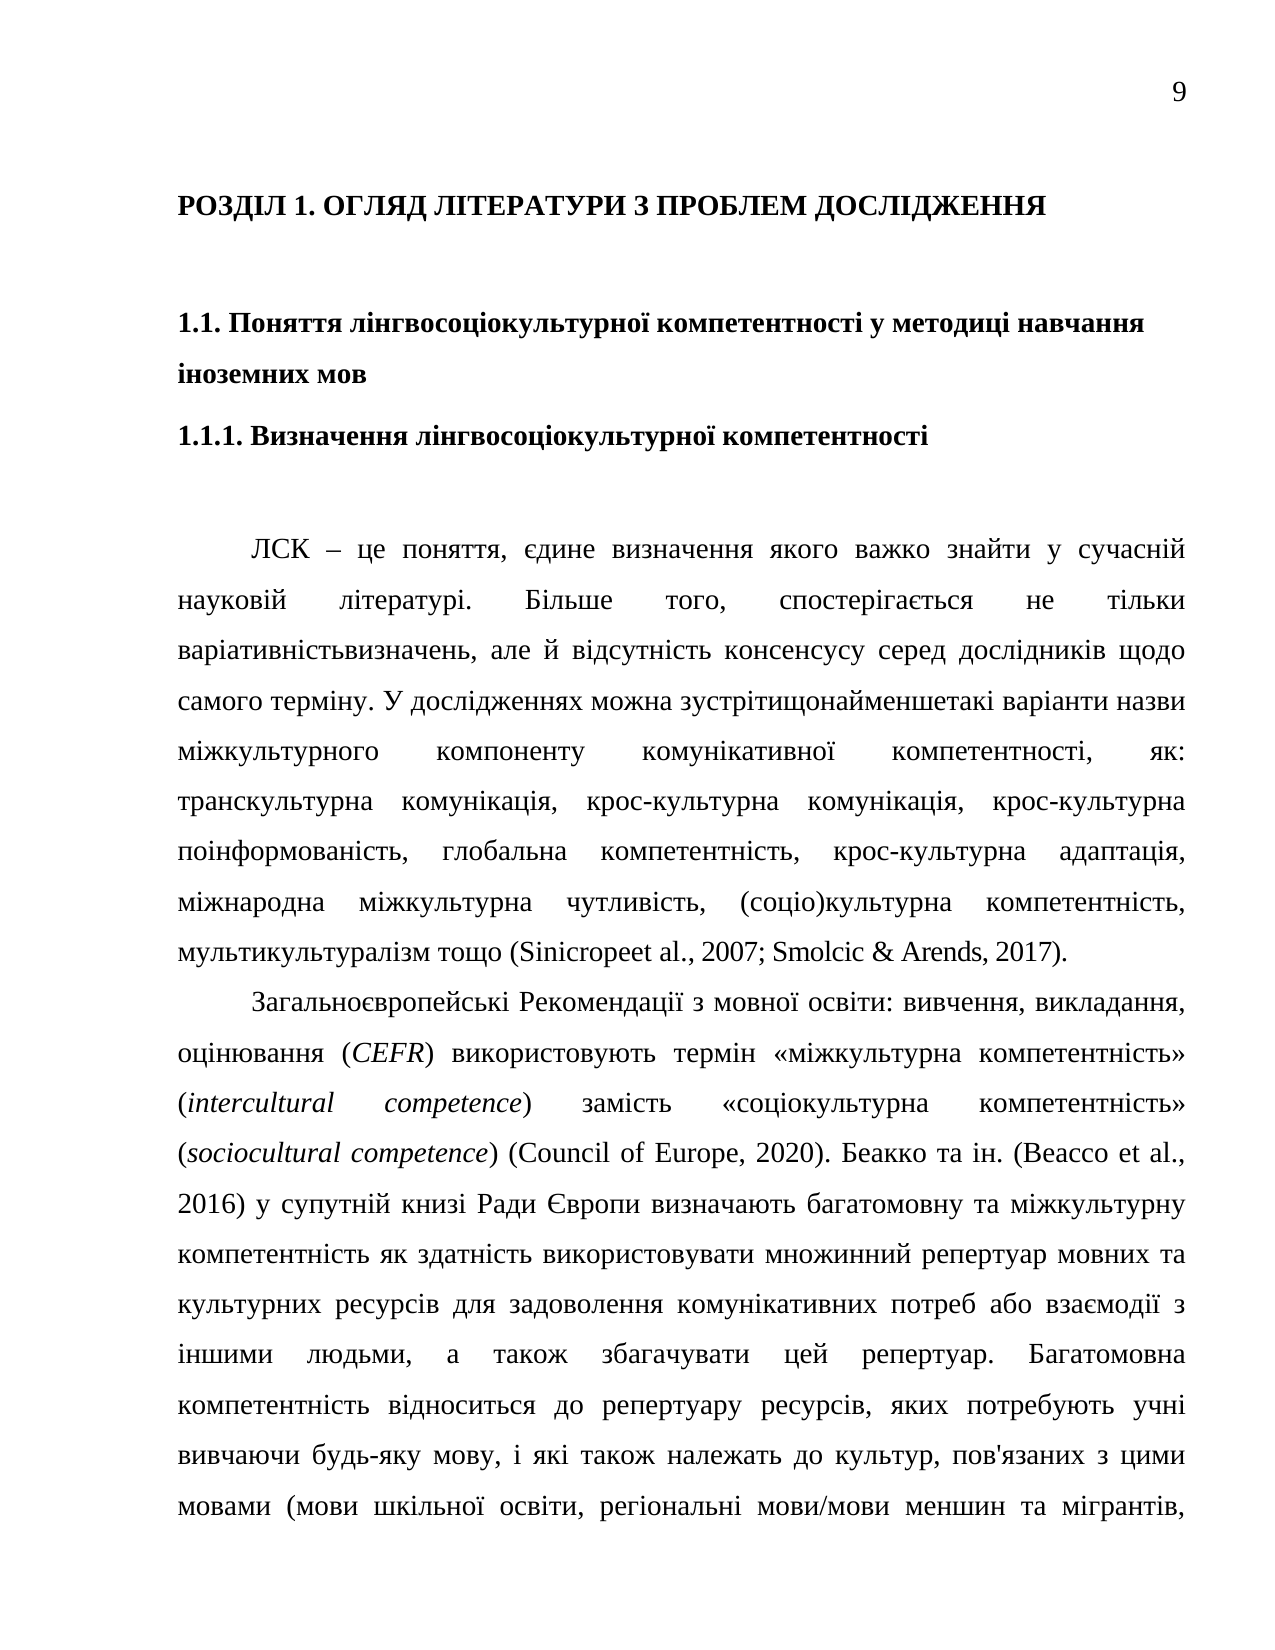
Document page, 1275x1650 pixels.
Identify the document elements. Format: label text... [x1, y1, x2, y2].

text Розділ 1. Огляд літератури з проблем дослідження [177, 188, 1186, 222]
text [177, 984, 1186, 1521]
text 1.1.1. Визначення лінгвосоціокультурної компетентності [177, 418, 1186, 452]
text 1.1. Поняття лінгвосоціокультурної компетентності у методиці навчання іноземних мов [177, 305, 1186, 389]
text ЛСК – це поняття, єдине визначення якого важко знайти у сучасній науковій літературі. Більше того, спостерігається не тільки варіативністьвизначень, але й відсутність консенсусу серед дослідників щодо самого терміну. У дослідженнях можна зустрітищонайменшетакі варіанти назви міжкультурного компоненту комунікативної компетентності, як: транскультурна комунікація, крос-культурна комунікація, крос-культурна поінформованість, глобальна компетентність, крос-культурна адаптація, міжнародна міжкультурна чутливість, (соціо)культурна компетентність, мультикультуралізм тощо (Sinicropeet al., 2007; Smolcic & Arends, 2017). [177, 532, 1186, 968]
